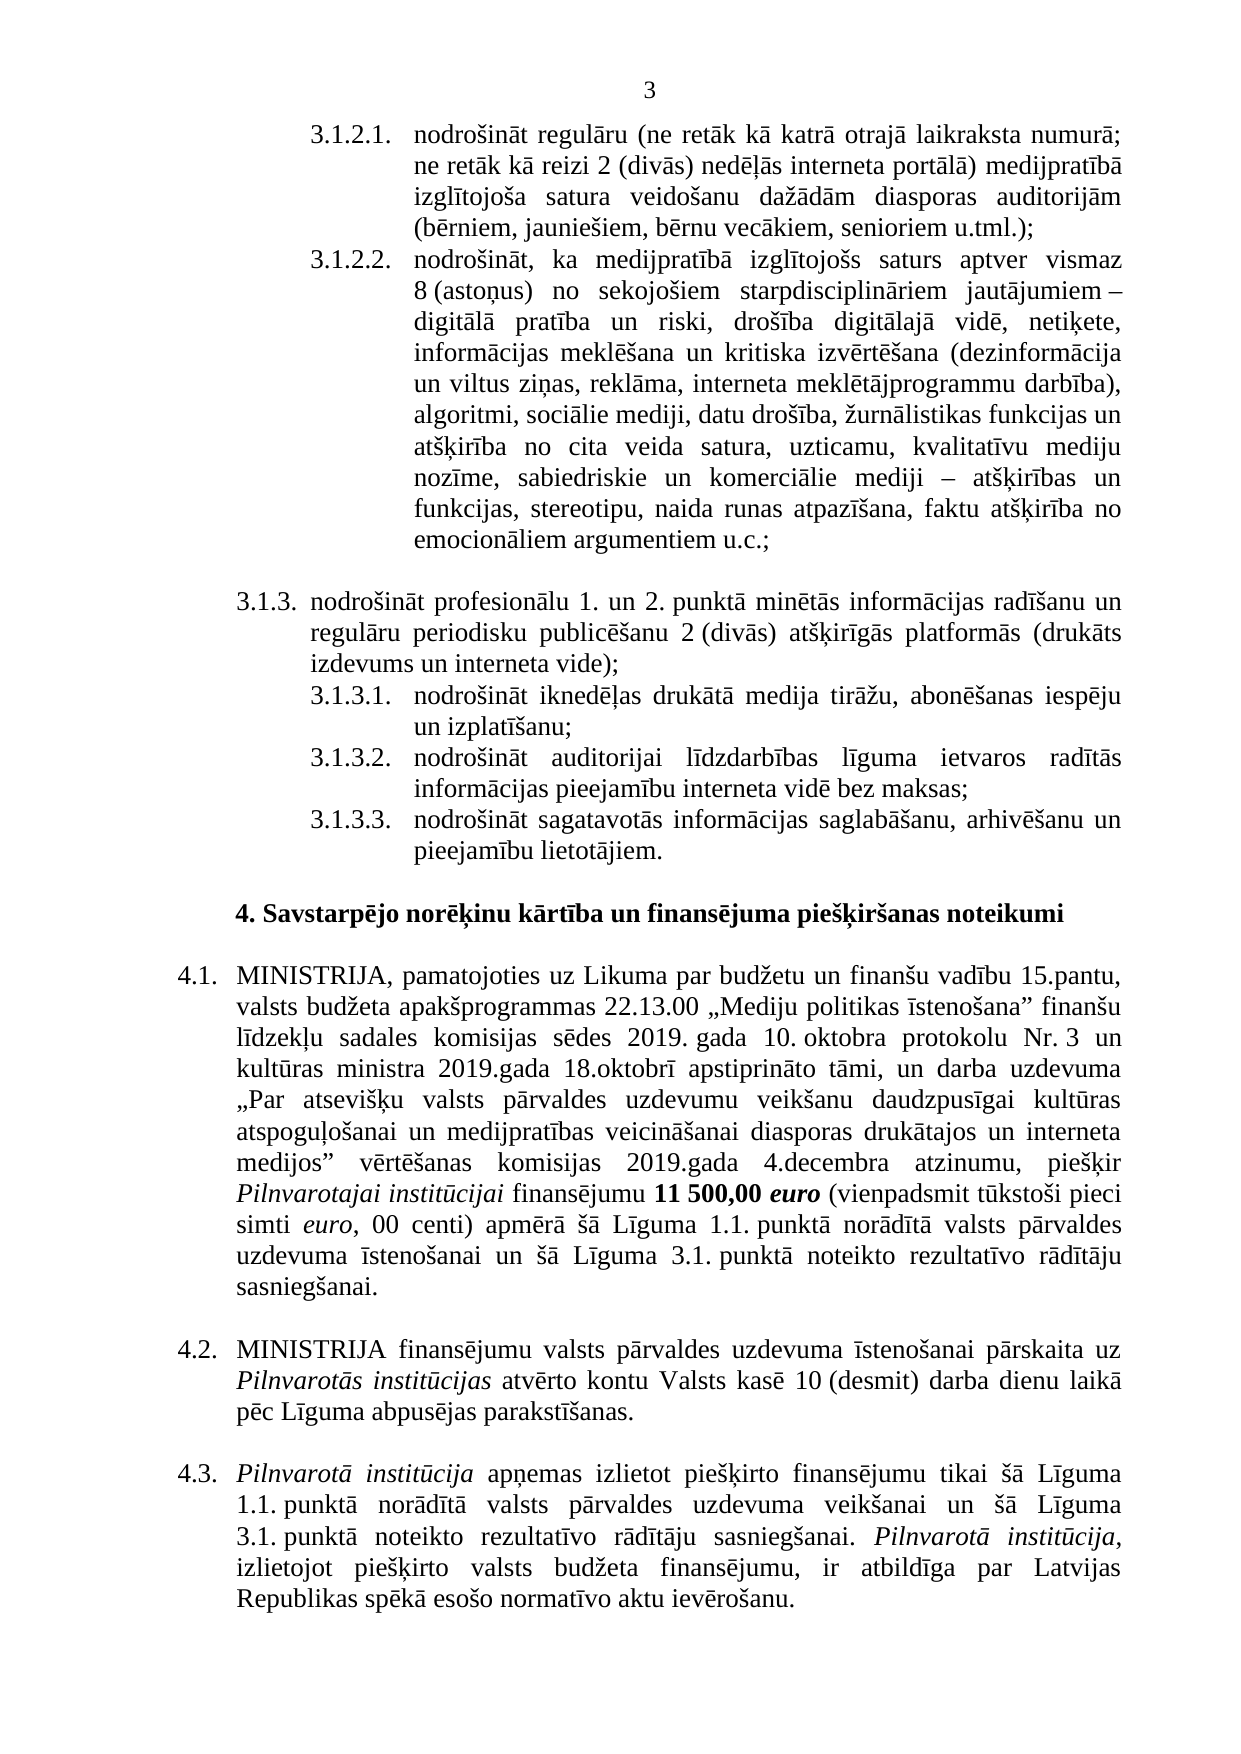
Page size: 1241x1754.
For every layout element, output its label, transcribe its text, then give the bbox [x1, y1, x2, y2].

list nodrošināt auditorijai līdzdarbības līguma ietvaros radītās informācijas pieejamību interneta vidē bez maksas; [310, 741, 1122, 803]
text 4.1. MINISTRIJA, pamatojoties uz Likuma par budžetu un finanšu vadību 15.pantu, valsts budžeta apakšprogrammas 22.13.00 „Mediju politikas īstenošana” finanšu līdzekļu sadales komisijas sēdes 2019. gada 10. oktobra protokolu Nr. 3 un kultūras ministra 2019.gada 18.oktobrī apstiprināto tāmi, un darba uzdevuma „Par atsevišķu valsts pārvaldes uzdevumu veikšanu daudzpusīgai kultūras atspoguļošanai un medijpratības veicināšanai diasporas drukātajos un interneta medijos” vērtēšanas komisijas 2019.gada 4.decembra atzinumu, piešķir Pilnvarotajai institūcijai finansējumu 11 500,00 euro (vienpadsmit tūkstoši pieci simti euro, 00 centi) apmērā šā Līguma 1.1. punktā norādītā valsts pārvaldes uzdevuma īstenošanai un šā Līguma 3.1. punktā noteikto rezultatīvo rādītāju sasniegšanai. [177, 959, 1122, 1302]
text 4.2. MINISTRIJA finansējumu valsts pārvaldes uzdevuma īstenošanai pārskaita uz Pilnvarotās institūcijas atvērto kontu Valsts kasē 10 (desmit) darba dienu laikā pēc Līguma abpusējas parakstīšanas. [177, 1333, 1122, 1426]
list nodrošināt profesionālu 1. un 2. punktā minētās informācijas radīšanu un regulāru periodisku publicēšanu 2 (divās) atšķirīgās platformās (drukāts izdevums un interneta vide); [236, 585, 1122, 679]
list nodrošināt, ka medijpratībā izglītojošs saturs aptver vismaz 8 (astoņus) no sekojošiem starpdisciplināriem jautājumiem – digitālā pratība un riski, drošība digitālajā vidē, netiķete, informācijas meklēšana un kritiska izvērtēšana (dezinformācija un viltus ziņas, reklāma, interneta meklētājprogrammu darbība), algoritmi, sociālie mediji, datu drošība, žurnālistikas funkcijas un atšķirība no cita veida satura, uzticamu, kvalitatīvu mediju nozīme, sabiedriskie un komerciālie mediji – atšķirības un funkcijas, stereotipu, naida runas atpazīšana, faktu atšķirība no emocionāliem argumentiem u.c.; [310, 243, 1122, 554]
list nodrošināt iknedēļas drukātā medija tirāžu, abonēšanas iespēju un izplatīšanu; [310, 679, 1122, 741]
list nodrošināt sagatavotās informācijas saglabāšanu, arhivēšanu un pieejamību lietotājiem. [310, 803, 1122, 866]
list nodrošināt regulāru (ne retāk kā katrā otrajā laikraksta numurā; ne retāk kā reizi 2 (divās) nedēļās interneta portālā) medijpratībā izglītojoša satura veidošanu dažādām diasporas auditorijām (bērniem, jauniešiem, bērnu vecākiem, senioriem u.tml.); [310, 118, 1122, 243]
text 4. Savstarpējo norēķinu kārtība un finansējuma piešķiršanas noteikumi [177, 897, 1122, 928]
text 4.3. Pilnvarotā institūcija apņemas izlietot piešķirto finansējumu tikai šā Līguma 1.1. punktā norādītā valsts pārvaldes uzdevuma veikšanai un šā Līguma 3.1. punktā noteikto rezultatīvo rādītāju sasniegšanai. Pilnvarotā institūcija, izlietojot piešķirto valsts budžeta finansējumu, ir atbildīga par Latvijas Republikas spēkā esošo normatīvo aktu ievērošanu. [177, 1457, 1122, 1613]
